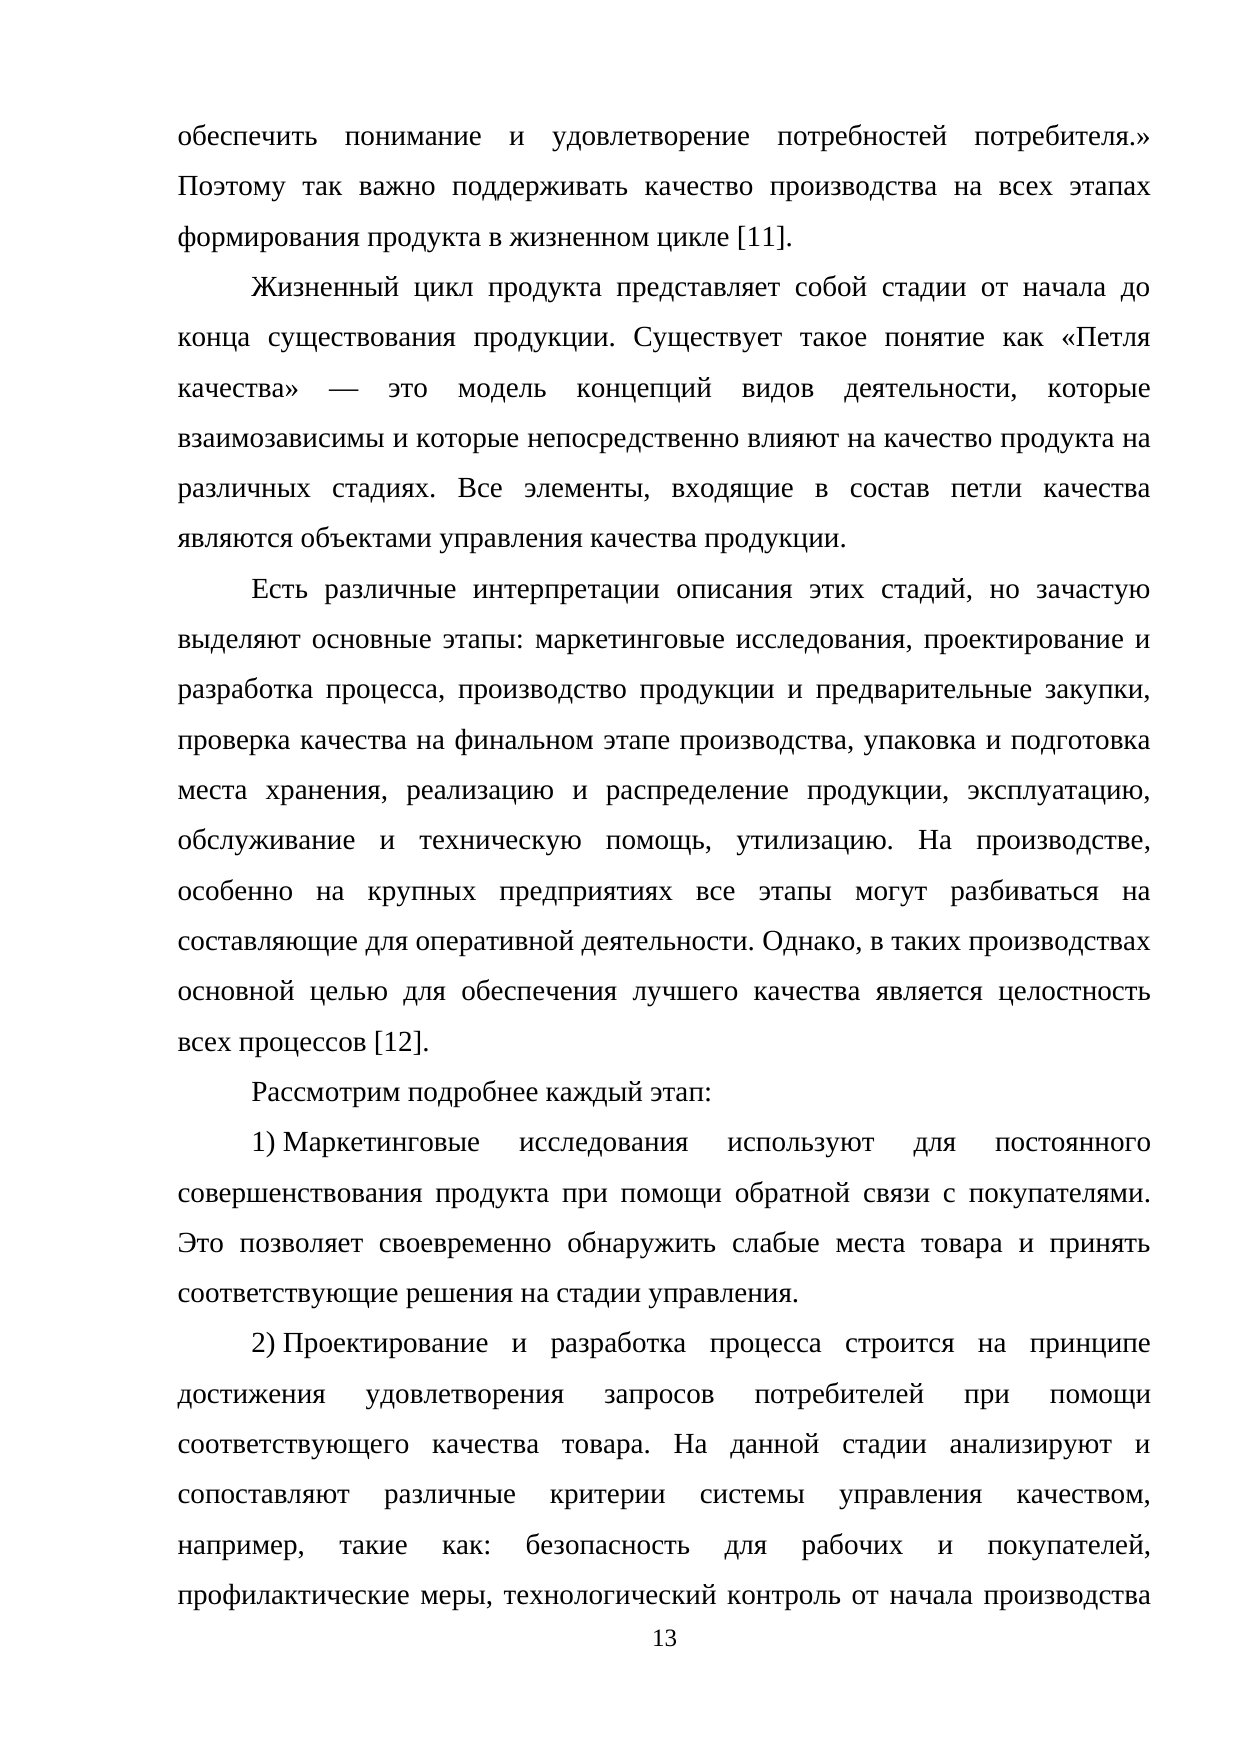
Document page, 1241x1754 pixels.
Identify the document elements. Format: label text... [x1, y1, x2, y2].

text Жизненный цикл продукта представляет собой стадии от начала до конца существования продукции. Существует такое понятие как «Петля качества» — это модель концепций видов деятельности, которые взаимозависимы и которые непосредственно влияют на качество продукта на различных стадиях. Все элементы, входящие в состав петли качества являются объектами управления качества продукции. [177, 269, 1152, 554]
list Маркетинговые исследования используют для постоянного совершенствования продукта при помощи обратной связи с покупателями. Это позволяет своевременно обнаружить слабые места товара и принять соответствующие решения на стадии управления. [177, 1124, 1152, 1309]
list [177, 1326, 1152, 1611]
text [177, 118, 1152, 252]
text Есть различные интерпретации описания этих стадий, но зачастую выделяют основные этапы: маркетинговые исследования, проектирование и разработка процесса, производство продукции и предварительные закупки, проверка качества на финальном этапе производства, упаковка и подготовка места хранения, реализацию и распределение продукции, эксплуатацию, обслуживание и техническую помощь, утилизацию. На производстве, особенно на крупных предприятиях все этапы могут разбиваться на составляющие для оперативной деятельности. Однако, в таких производствах основной целью для обеспечения лучшего качества является целостность всех процессов [12]. [177, 571, 1152, 1057]
text Рассмотрим подробнее каждый этап: [177, 1074, 1152, 1108]
